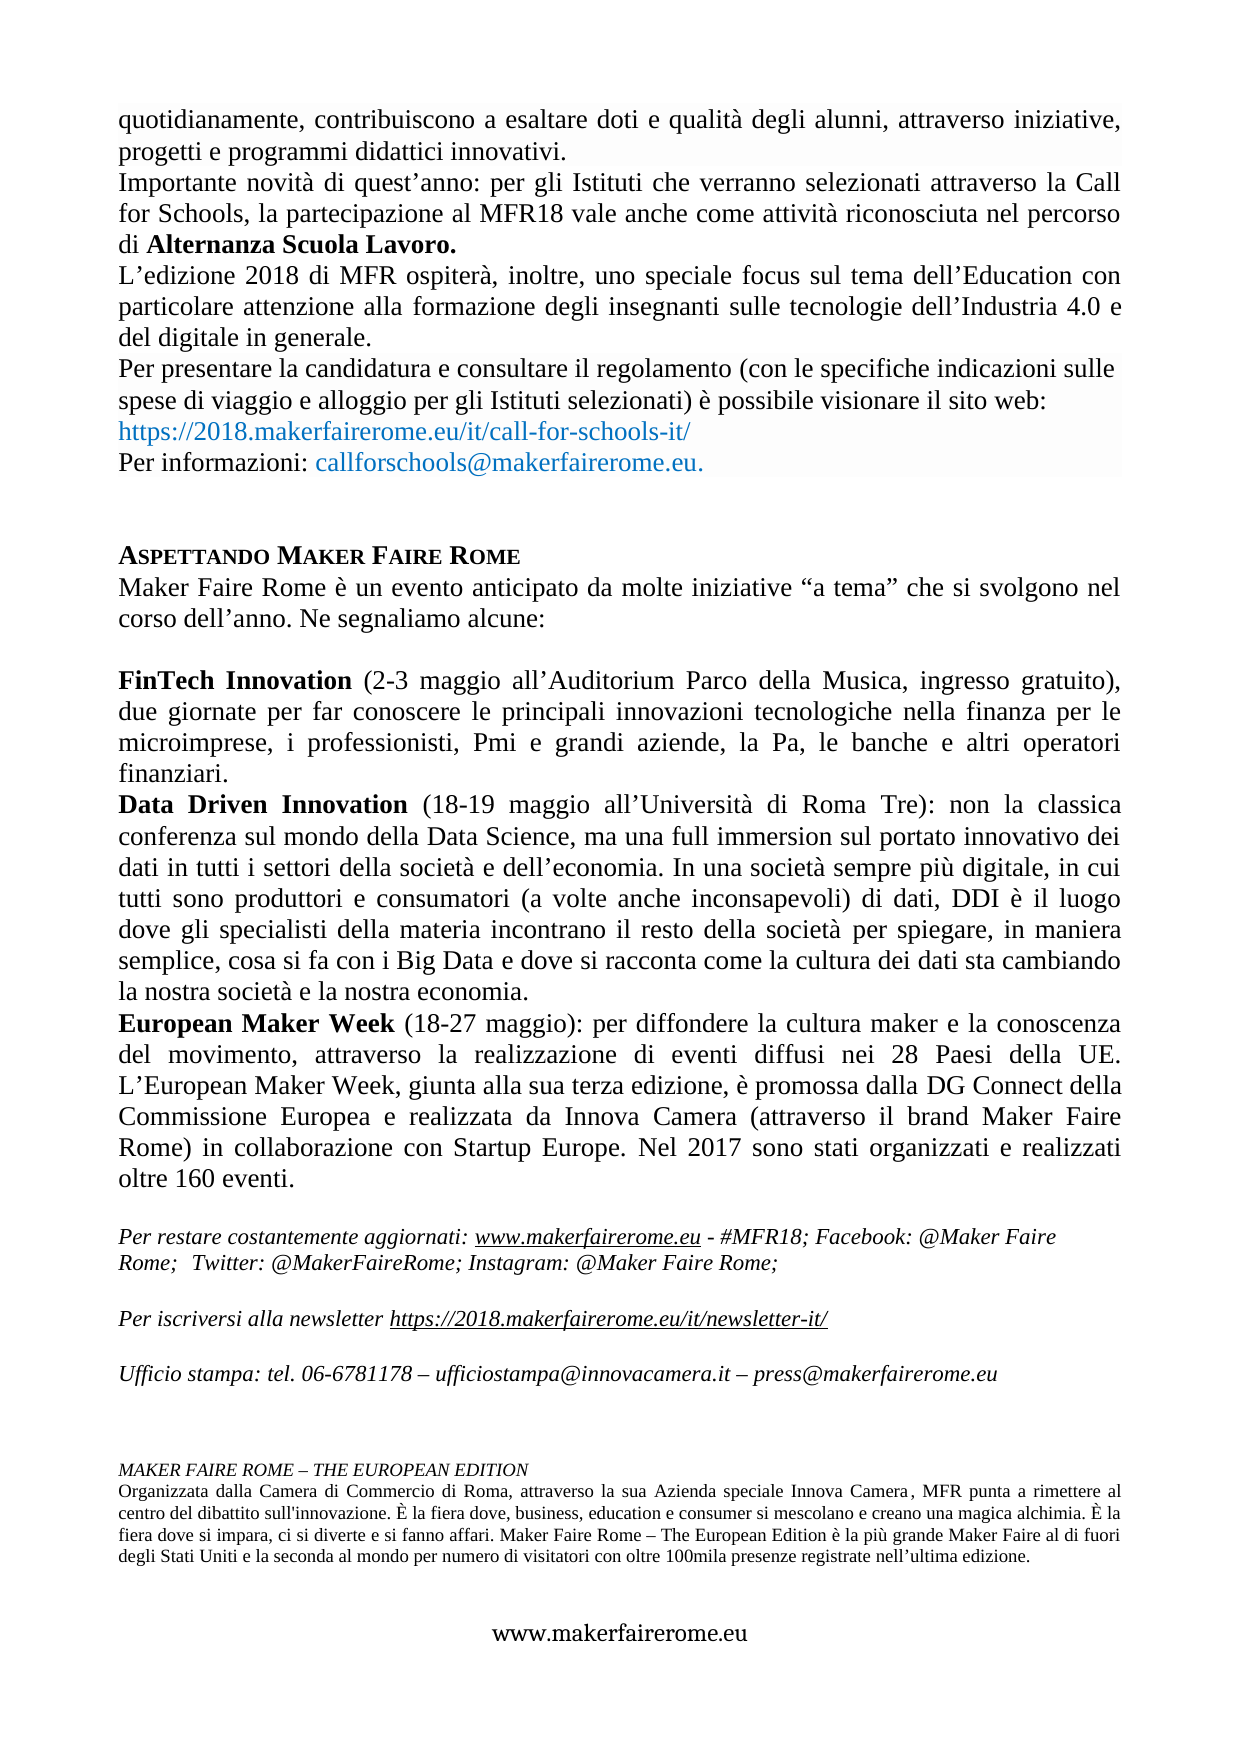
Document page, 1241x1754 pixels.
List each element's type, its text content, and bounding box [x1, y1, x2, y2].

text Data Driven Innovation (18-19 maggio all’Università di Roma Tre): non la classica conferenza sul mondo della Data Science, ma una full immersion sul portato innovativo dei dati in tutti i settori della società e dell’economia. In una società sempre più digitale, in cui tutti sono produttori e consumatori (a volte anche inconsapevoli) di dati, DDI è il luogo dove gli specialisti della materia incontrano il resto della società per spiegare, in maniera semplice, cosa si fa con i Big Data e dove si racconta come la cultura dei dati sta cambiando la nostra società e la nostra economia. [118, 789, 1122, 1007]
text Ufficio stampa: tel. 06-6781178 – ufficiostampa@innovacamera.it – press@makerfairerome.eu [118, 1360, 1122, 1386]
list Maker Faire Rome è un evento anticipato da molte iniziative “a tema” che si svolgono nel corso dell’anno. Ne segnaliamo alcune: [118, 571, 1122, 633]
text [118, 103, 1122, 166]
text https://2018.makerfairerome.eu/it/call-for-schools-it/ [118, 415, 1122, 446]
list Aspettando Maker Faire Rome [118, 539, 1122, 571]
list L’edizione 2018 di MFR ospiterà, inoltre, uno speciale focus sul tema dell’Education con particolare attenzione alla formazione degli insegnanti sulle tecnologie dell’Industria 4.0 e del digitale in generale. [118, 259, 1122, 353]
text Organizzata dalla Camera di Commercio di Roma, attraverso la sua Azienda speciale Innova Camera, MFR punta a rimettere al centro del dibattito sull'innovazione. È la fiera dove, business, education e consumer si mescolano e creano una magica alchimia. È la fiera dove si impara, ci si diverte e si fanno affari. Maker Faire Rome – The European Edition è la più grande Maker Faire al di fuori degli Stati Uniti e la seconda al mondo per numero di visitatori con oltre 100mila presenze registrate nell’ultima edizione. [118, 1480, 1122, 1567]
text Per informazioni: callforschools@makerfairerome.eu. [118, 446, 1122, 477]
text MAKER FAIRE ROME – THE EUROPEAN EDITION [118, 1459, 1122, 1480]
text FinTech Innovation (2-3 maggio all’Auditorium Parco della Musica, ingresso gratuito), due giornate per far conoscere le principali innovazioni tecnologiche nella finanza per le microimprese, i professionisti, Pmi e grandi aziende, la Pa, le banche e altri operatori finanziari. [118, 664, 1122, 789]
text European Maker Week (18-27 maggio): per diffondere la cultura maker e la conoscenza del movimento, attraverso la realizzazione di eventi diffusi nei 28 Paesi della UE. L’European Maker Week, giunta alla sua terza edizione, è promossa dalla DG Connect della Commissione Europea e realizzata da Innova Camera (attraverso il brand Maker Faire Rome) in collaborazione con Startup Europe. Nel 2017 sono stati organizzati e realizzati oltre 160 eventi. [118, 1007, 1122, 1193]
text Per iscriversi alla newsletter https://2018.makerfairerome.eu/it/newsletter-it/ [118, 1304, 1122, 1331]
text Per presentare la candidatura e consultare il regolamento (con le specifiche indicazioni sulle spese di viaggio e alloggio per gli Istituti selezionati) è possibile visionare il sito web: [118, 353, 1122, 415]
text Importante novità di quest’anno: per gli Istituti che verranno selezionati attraverso la Call for Schools, la partecipazione al MFR18 vale anche come attività riconosciuta nel percorso di Alternanza Scuola Lavoro. [118, 166, 1122, 259]
text Per restare costantemente aggiornati: www.makerfairerome.eu - #MFR18; Facebook: @Maker Faire Rome; Twitter: @MakerFaireRome; Instagram: @Maker Faire Rome; [118, 1223, 1122, 1275]
